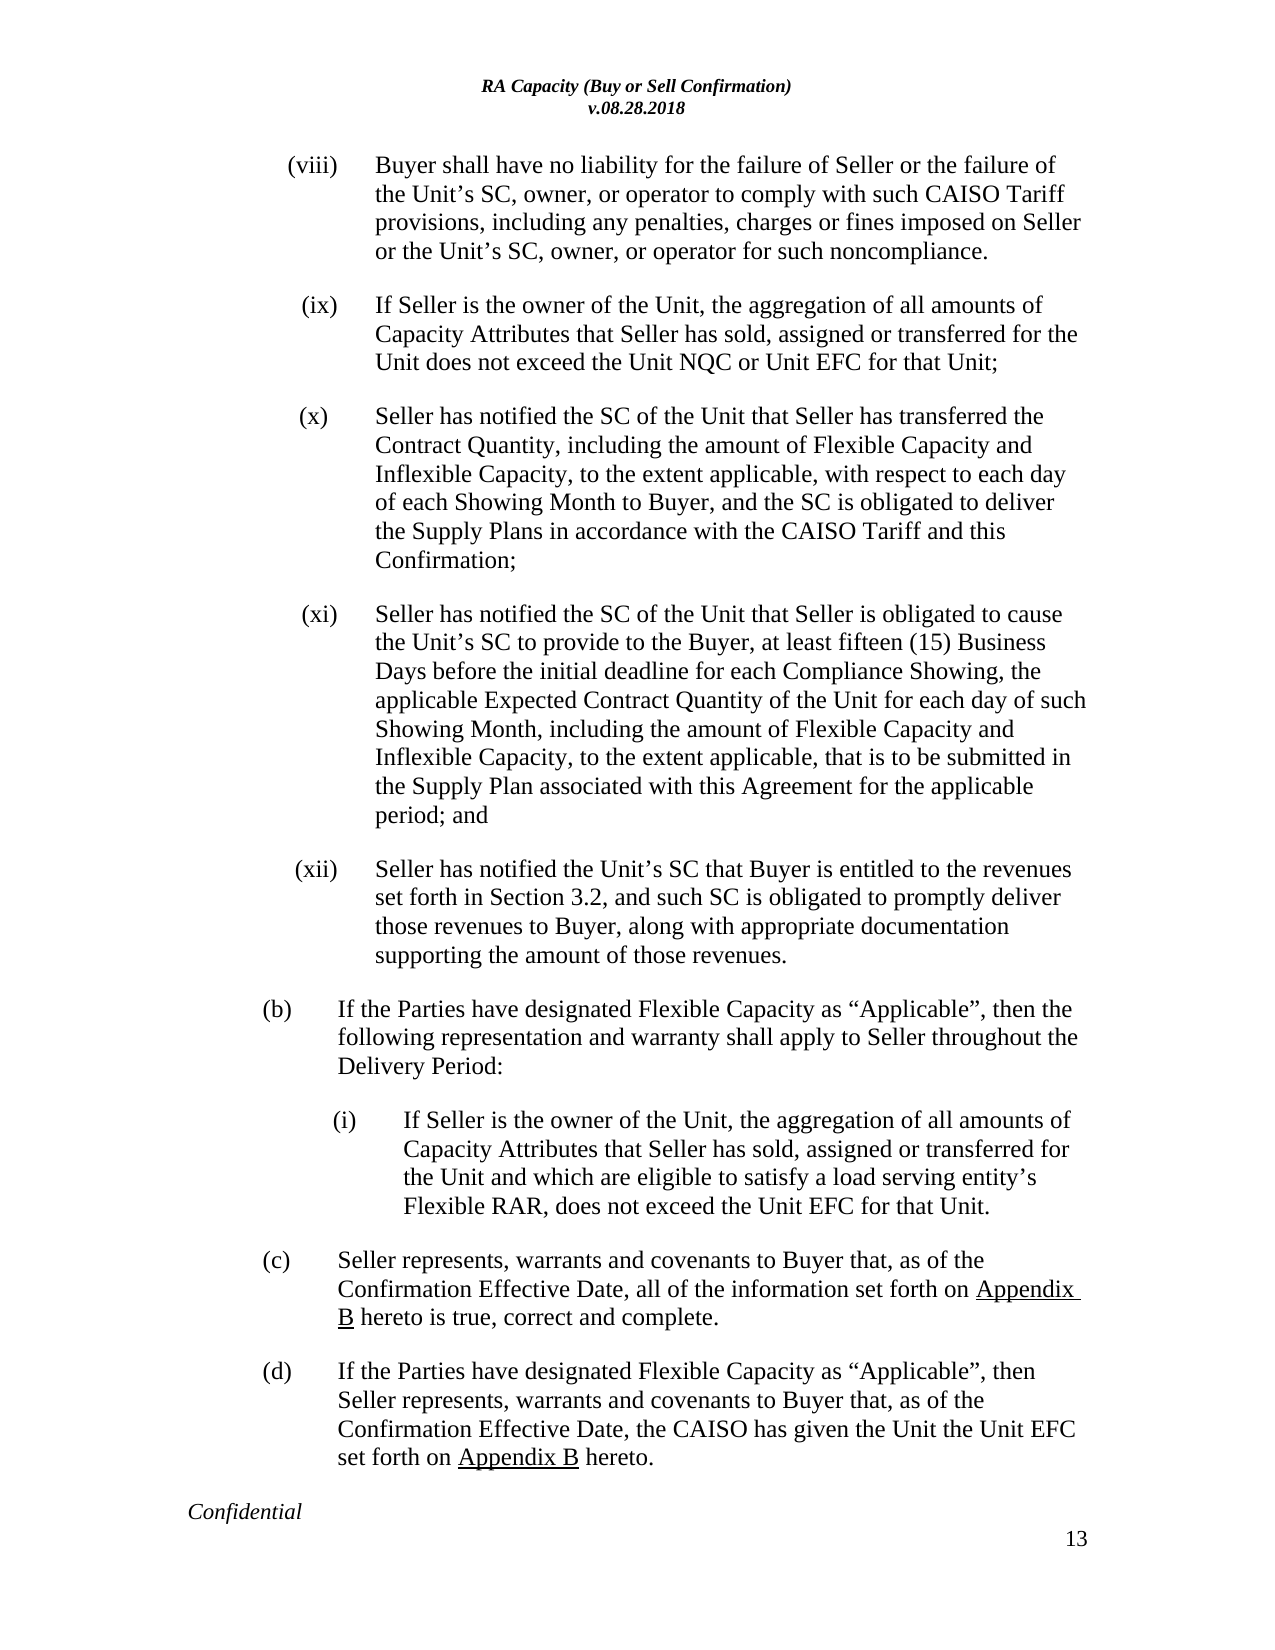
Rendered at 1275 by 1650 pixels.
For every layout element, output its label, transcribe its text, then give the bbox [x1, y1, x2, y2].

subtitle Buyer shall have no liability for the failure of Seller or the failure of the Unit’s SC, owner, or operator to comply with such CAISO Tariff provisions, including any penalties, charges or fines imposed on Seller or the Unit’s SC, owner, or operator for such noncompliance. [337, 150, 1087, 265]
subtitle If Seller is the owner of the Unit, the aggregation of all amounts of Capacity Attributes that Seller has sold, assigned or transferred for the Unit and which are eligible to satisfy a load serving entity’s Flexible RAR, does not exceed the Unit EFC for that Unit. [356, 1105, 1087, 1220]
subtitle If the Parties have designated Flexible Capacity as “Applicable”, then the following representation and warranty shall apply to Seller throughout the Delivery Period: [262, 994, 1087, 1080]
subtitle Seller has notified the SC of the Unit that Seller is obligated to cause the Unit’s SC to provide to the Buyer, at least fifteen (15) Business Days before the initial deadline for each Compliance Showing, the applicable Expected Contract Quantity of the Unit for each day of such Showing Month, including the amount of Flexible Capacity and Inflexible Capacity, to the extent applicable, that is to be submitted in the Supply Plan associated with this Agreement for the applicable period; and [337, 599, 1087, 829]
subtitle Seller has notified the Unit’s SC that Buyer is entitled to the revenues set forth in Section 3.2, and such SC is obligated to promptly deliver those revenues to Buyer, along with appropriate documentation supporting the amount of those revenues. [337, 854, 1087, 969]
subtitle If Seller is the owner of the Unit, the aggregation of all amounts of Capacity Attributes that Seller has sold, assigned or transferred for the Unit does not exceed the Unit NQC or Unit EFC for that Unit; [337, 290, 1087, 376]
subtitle Seller represents, warrants and covenants to Buyer that, as of the Confirmation Effective Date, all of the information set forth on Appendix B hereto is true, correct and complete. [262, 1245, 1087, 1331]
subtitle If the Parties have designated Flexible Capacity as “Applicable”, then Seller represents, warrants and covenants to Buyer that, as of the Confirmation Effective Date, the CAISO has given the Unit the Unit EFC set forth on Appendix B hereto. [262, 1356, 1087, 1471]
subtitle Seller has notified the SC of the Unit that Seller has transferred the Contract Quantity, including the amount of Flexible Capacity and Inflexible Capacity, to the extent applicable, with respect to each day of each Showing Month to Buyer, and the SC is obligated to deliver the Supply Plans in accordance with the CAISO Tariff and this Confirmation; [328, 401, 1087, 574]
